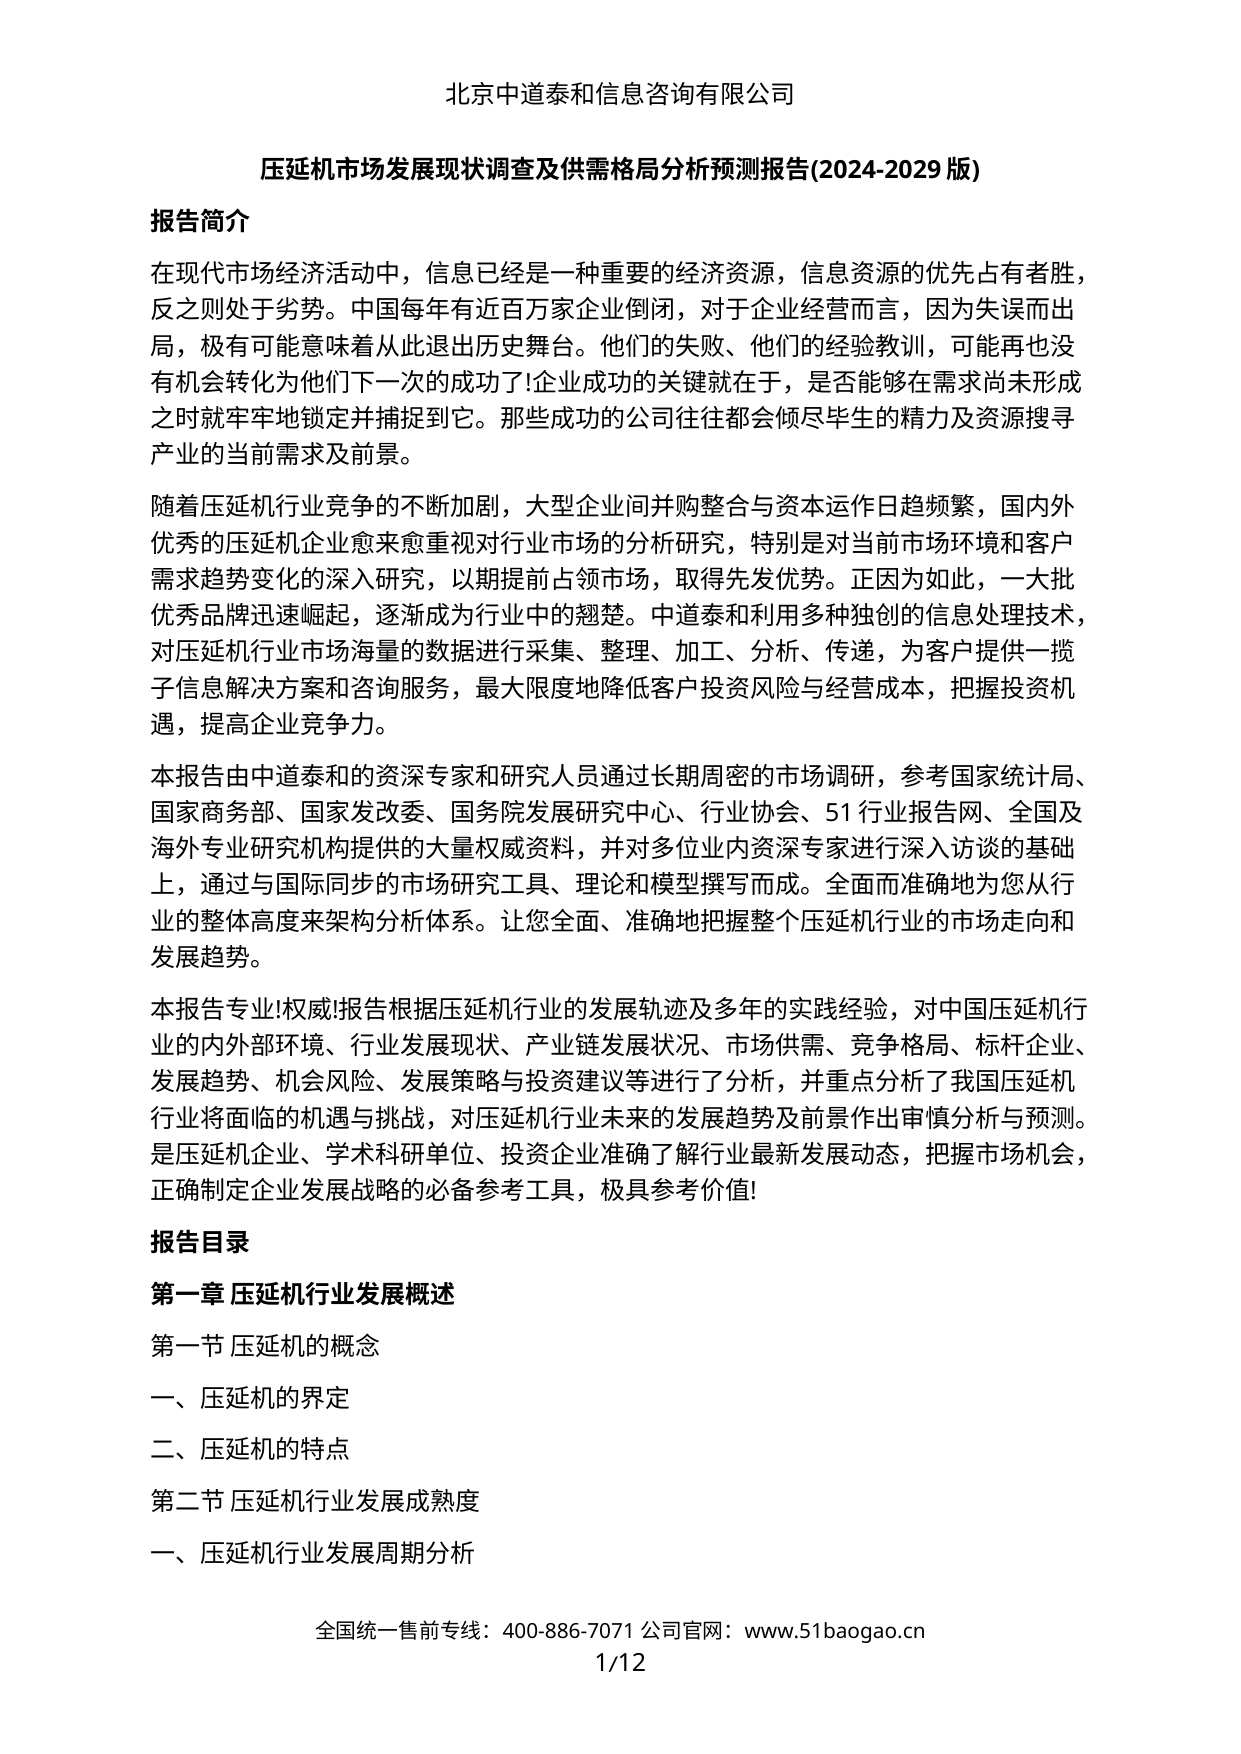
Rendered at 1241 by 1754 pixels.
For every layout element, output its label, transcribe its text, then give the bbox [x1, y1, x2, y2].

text 报告目录 [150, 1222, 1090, 1259]
text 本报告专业!权威!报告根据压延机行业的发展轨迹及多年的实践经验，对中国压延机行业的内外部环境、行业发展现状、产业链发展状况、市场供需、竞争格局、标杆企业、发展趋势、机会风险、发展策略与投资建议等进行了分析，并重点分析了我国压延机行业将面临的机遇与挑战，对压延机行业未来的发展趋势及前景作出审慎分析与预测。是压延机企业、学术科研单位、投资企业准确了解行业最新发展动态，把握市场机会，正确制定企业发展战略的必备参考工具，极具参考价值! [150, 989, 1090, 1207]
text 一、压延机的界定 [150, 1378, 1090, 1414]
text 第二节 压延机行业发展成熟度 [150, 1482, 1090, 1518]
text 报告简介 [150, 202, 1090, 238]
text 随着压延机行业竞争的不断加剧，大型企业间并购整合与资本运作日趋频繁，国内外优秀的压延机企业愈来愈重视对行业市场的分析研究，特别是对当前市场环境和客户需求趋势变化的深入研究，以期提前占领市场，取得先发优势。正因为如此，一大批优秀品牌迅速崛起，逐渐成为行业中的翘楚。中道泰和利用多种独创的信息处理技术，对压延机行业市场海量的数据进行采集、整理、加工、分析、传递，为客户提供一揽子信息解决方案和咨询服务，最大限度地降低客户投资风险与经营成本，把握投资机遇，提高企业竞争力。 [150, 487, 1090, 741]
text 一、压延机行业发展周期分析 [150, 1534, 1090, 1570]
text 第一节 压延机的概念 [150, 1326, 1090, 1362]
text 本报告由中道泰和的资深专家和研究人员通过长期周密的市场调研，参考国家统计局、国家商务部、国家发改委、国务院发展研究中心、行业协会、51行业报告网、全国及海外专业研究机构提供的大量权威资料，并对多位业内资深专家进行深入访谈的基础上，通过与国际同步的市场研究工具、理论和模型撰写而成。全面而准确地为您从行业的整体高度来架构分析体系。让您全面、准确地把握整个压延机行业的市场走向和发展趋势。 [150, 756, 1090, 974]
text 二、压延机的特点 [150, 1430, 1090, 1466]
text 第一章 压延机行业发展概述 [150, 1274, 1090, 1311]
text 压延机市场发展现状调查及供需格局分析预测报告(2024-2029版) [150, 150, 1090, 186]
text 在现代市场经济活动中，信息已经是一种重要的经济资源，信息资源的优先占有者胜，反之则处于劣势。中国每年有近百万家企业倒闭，对于企业经营而言，因为失误而出局，极有可能意味着从此退出历史舞台。他们的失败、他们的经验教训，可能再也没有机会转化为他们下一次的成功了!企业成功的关键就在于，是否能够在需求尚未形成之时就牢牢地锁定并捕捉到它。那些成功的公司往往都会倾尽毕生的精力及资源搜寻产业的当前需求及前景。 [150, 254, 1090, 471]
